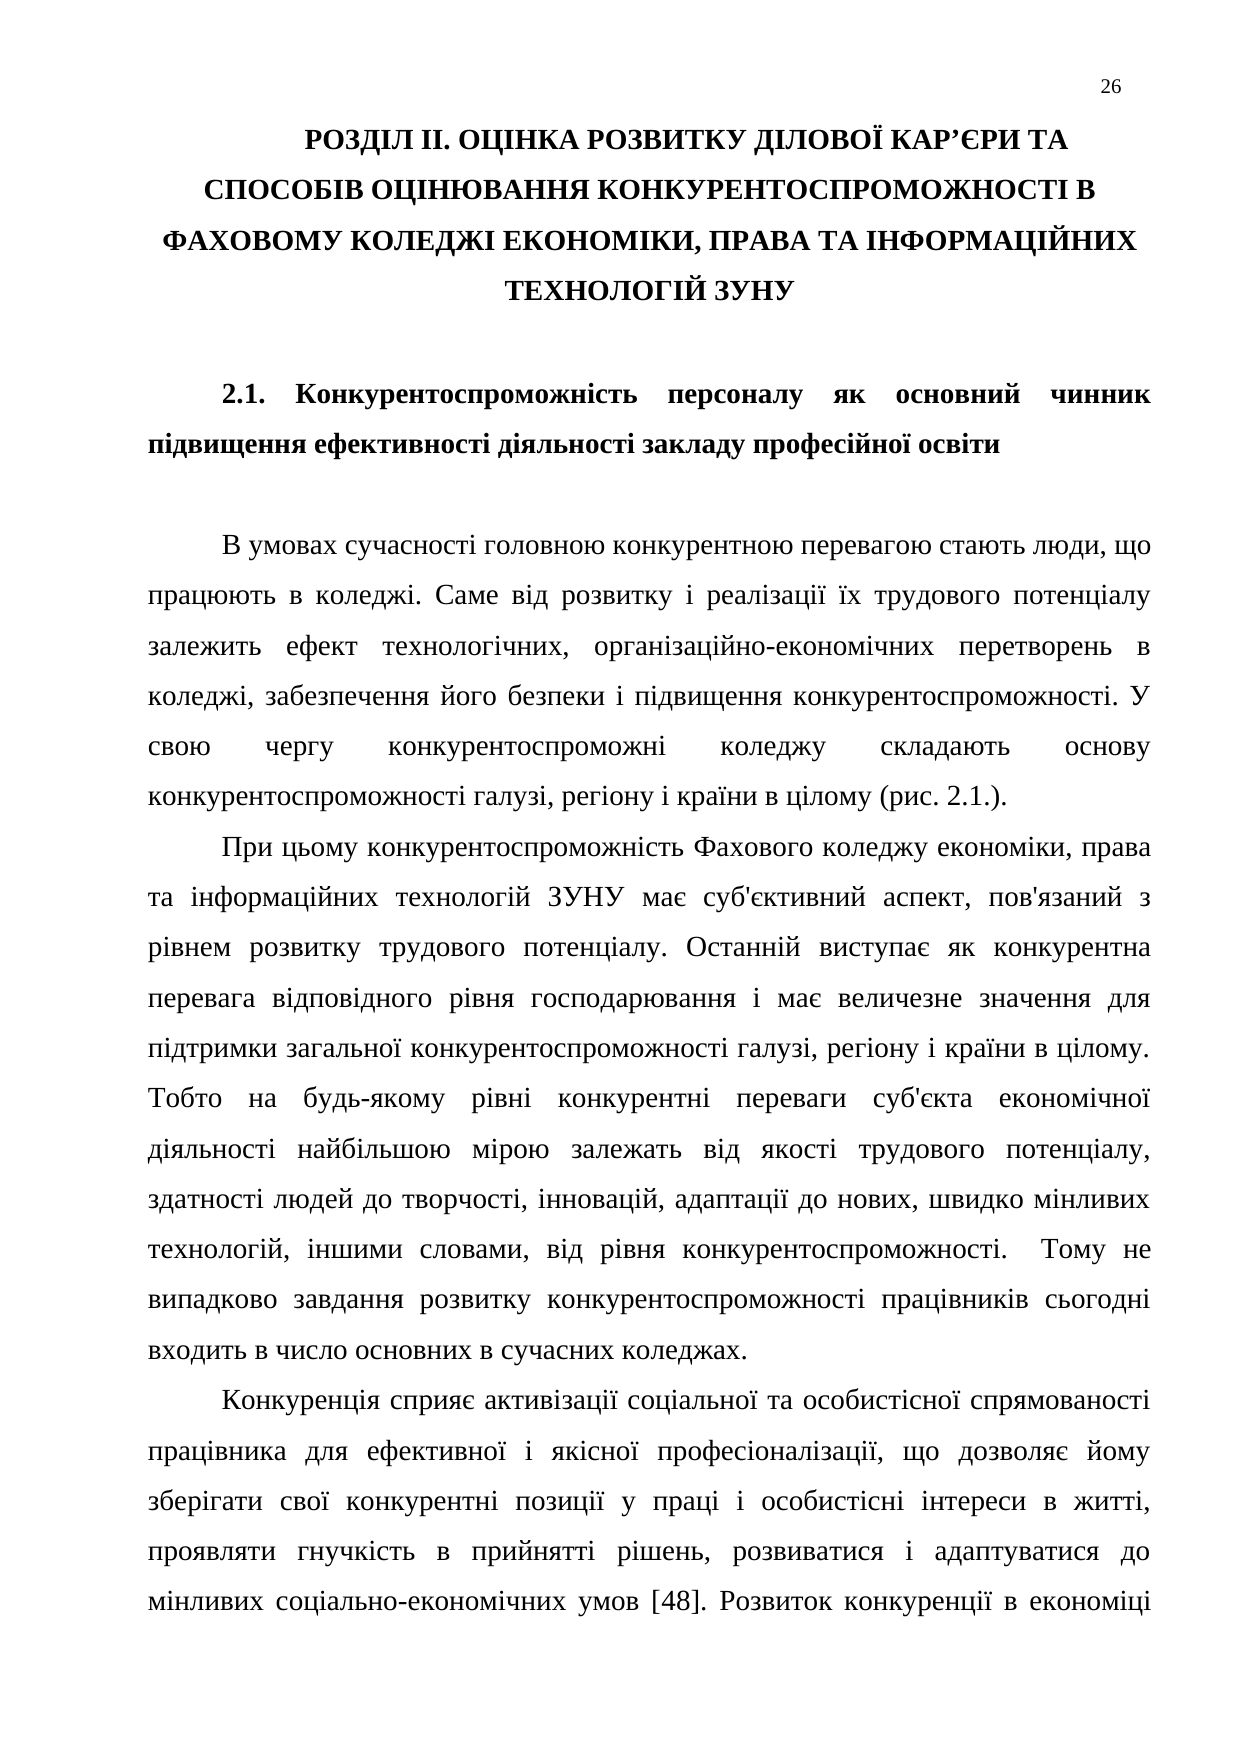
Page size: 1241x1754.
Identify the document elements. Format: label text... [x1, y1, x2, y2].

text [148, 1382, 1152, 1617]
text При цьому конкурентоспроможність Фахового коледжу економіки, права та інформаційних технологій ЗУНУ має суб'єктивний аспект, пов'язаний з рівнем розвитку трудового потенціалу. Останній виступає як конкурентна перевага відповідного рівня господарювання і має величезне значення для підтримки загальної конкурентоспроможності галузі, регіону і країни в цілому. Тобто на будь-якому рівні конкурентні переваги суб'єкта економічної діяльності найбільшою мірою залежать від якості трудового потенціалу, здатності людей до творчості, інновацій, адаптації до нових, швидко мінливих технологій, іншими словами, від рівня конкурентоспроможності. Тому не випадково завдання розвитку конкурентоспроможності працівників сьогодні входить в число основних в сучасних коледжах. [148, 829, 1152, 1366]
text РОЗДІЛ ІІ. ОЦІНКА РОЗВИТКУ ДІЛОВОЇ КАР’ЄРИ ТА СПОСОБІВ ОЦІНЮВАННЯ КОНКУРЕНТОСПРОМОЖНОСТІ В Фаховому коледжі економіки, права та інформаційних технологій ЗУНУ [148, 122, 1152, 306]
text 2.1. Конкурентоспроможність персоналу як основний чинник підвищення ефективності діяльності закладу професійної освіти [148, 376, 1152, 460]
text В умовах сучасності головною конкурентною перевагою стають люди, що працюють в коледжі. Саме від розвитку і реалізації їх трудового потенціалу залежить ефект технологічних, організаційно-економічних перетворень в коледжі, забезпечення його безпеки і підвищення конкурентоспроможності. У свою чергу конкурентоспроможні коледжу складають основу конкурентоспроможності галузі, регіону і країни в цілому (рис. 2.1.). [148, 527, 1152, 812]
